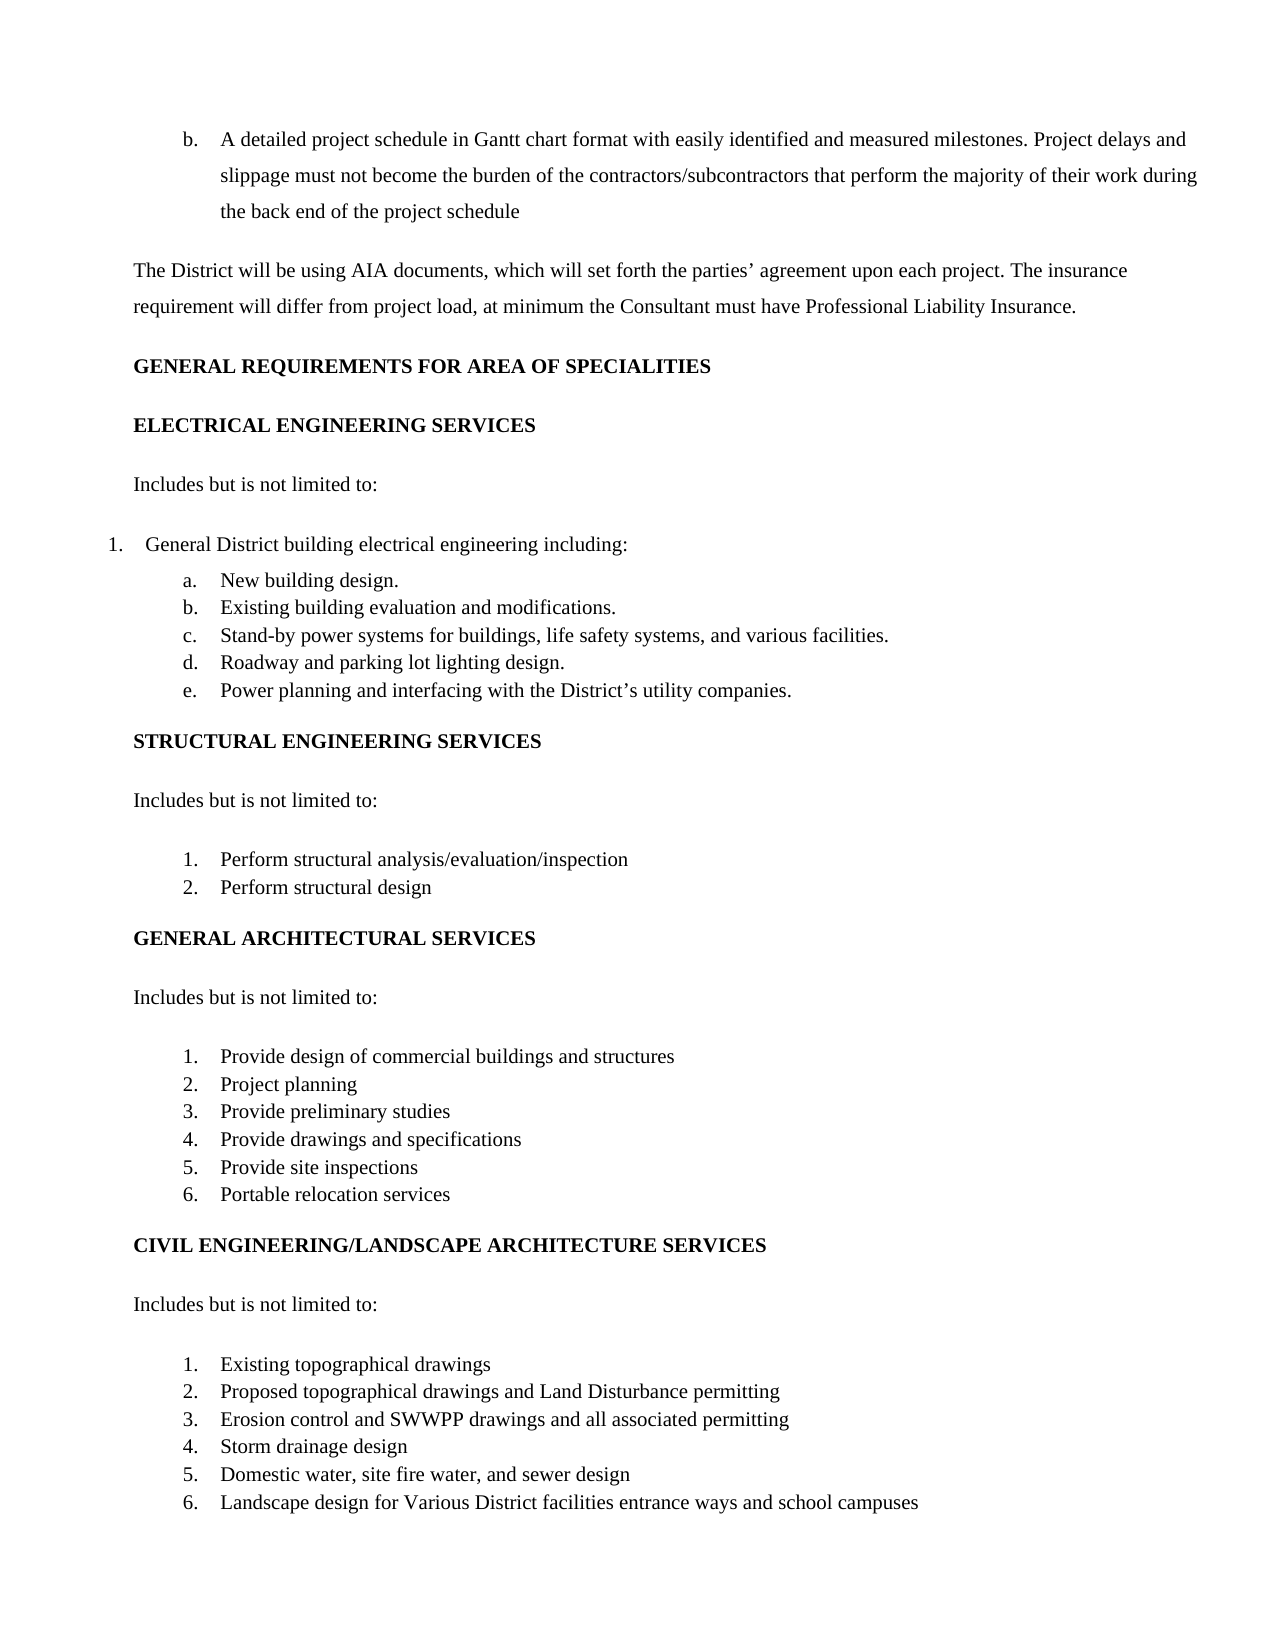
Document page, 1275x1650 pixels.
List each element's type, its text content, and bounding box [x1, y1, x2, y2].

list Provide preliminary studies [183, 1099, 1207, 1123]
list Stand-by power systems for buildings, life safety systems, and various facilities. [183, 623, 1207, 647]
list Project planning [183, 1072, 1207, 1096]
list General District building electrical engineering including: [108, 531, 1207, 556]
text GENERAL REQUIREMENTS FOR AREA OF SPECIALITIES [133, 354, 1207, 378]
text Includes but is not limited to: [133, 788, 1207, 812]
text Includes but is not limited to: [133, 472, 1207, 496]
text GENERAL ARCHITECTURAL SERVICES [133, 926, 1207, 950]
list Roadway and parking lot lighting design. [183, 650, 1207, 674]
list Domestic water, site fire water, and sewer design [183, 1462, 1207, 1486]
text ELECTRICAL ENGINEERING SERVICES [133, 413, 1207, 437]
text CIVIL ENGINEERING/LANDSCAPE ARCHITECTURE SERVICES [133, 1233, 1207, 1257]
list Perform structural design [183, 875, 1207, 899]
list Provide site inspections [183, 1155, 1207, 1179]
list Existing building evaluation and modifications. [183, 595, 1207, 619]
list Landscape design for Various District facilities entrance ways and school campuses [183, 1490, 1207, 1514]
list Portable relocation services [183, 1182, 1207, 1206]
text Includes but is not limited to: [133, 985, 1207, 1009]
list Erosion control and SWWPP drawings and all associated permitting [183, 1407, 1207, 1431]
list Existing topographical drawings [183, 1352, 1207, 1376]
text The District will be using AIA documents, which will set forth the parties’ agreement upon each project. The insurance requirement will differ from project load, at minimum the Consultant must have Professional Liability Insurance. [133, 258, 1207, 318]
list Perform structural analysis/evaluation/inspection [183, 847, 1207, 871]
text Includes but is not limited to: [133, 1292, 1207, 1316]
list Storm drainage design [183, 1434, 1207, 1458]
list New building design. [183, 567, 1207, 592]
list A detailed project schedule in Gantt chart format with easily identified and measured milestones. Project delays and slippage must not become the burden of the contractors/subcontractors that perform the majority of their work during the back end of the project schedule [183, 127, 1207, 223]
list Provide drawings and specifications [183, 1127, 1207, 1151]
list Provide design of commercial buildings and structures [183, 1044, 1207, 1068]
text STRUCTURAL ENGINEERING SERVICES [133, 729, 1207, 753]
list Power planning and interfacing with the District’s utility companies. [183, 678, 1207, 702]
list Proposed topographical drawings and Land Disturbance permitting [183, 1379, 1207, 1403]
